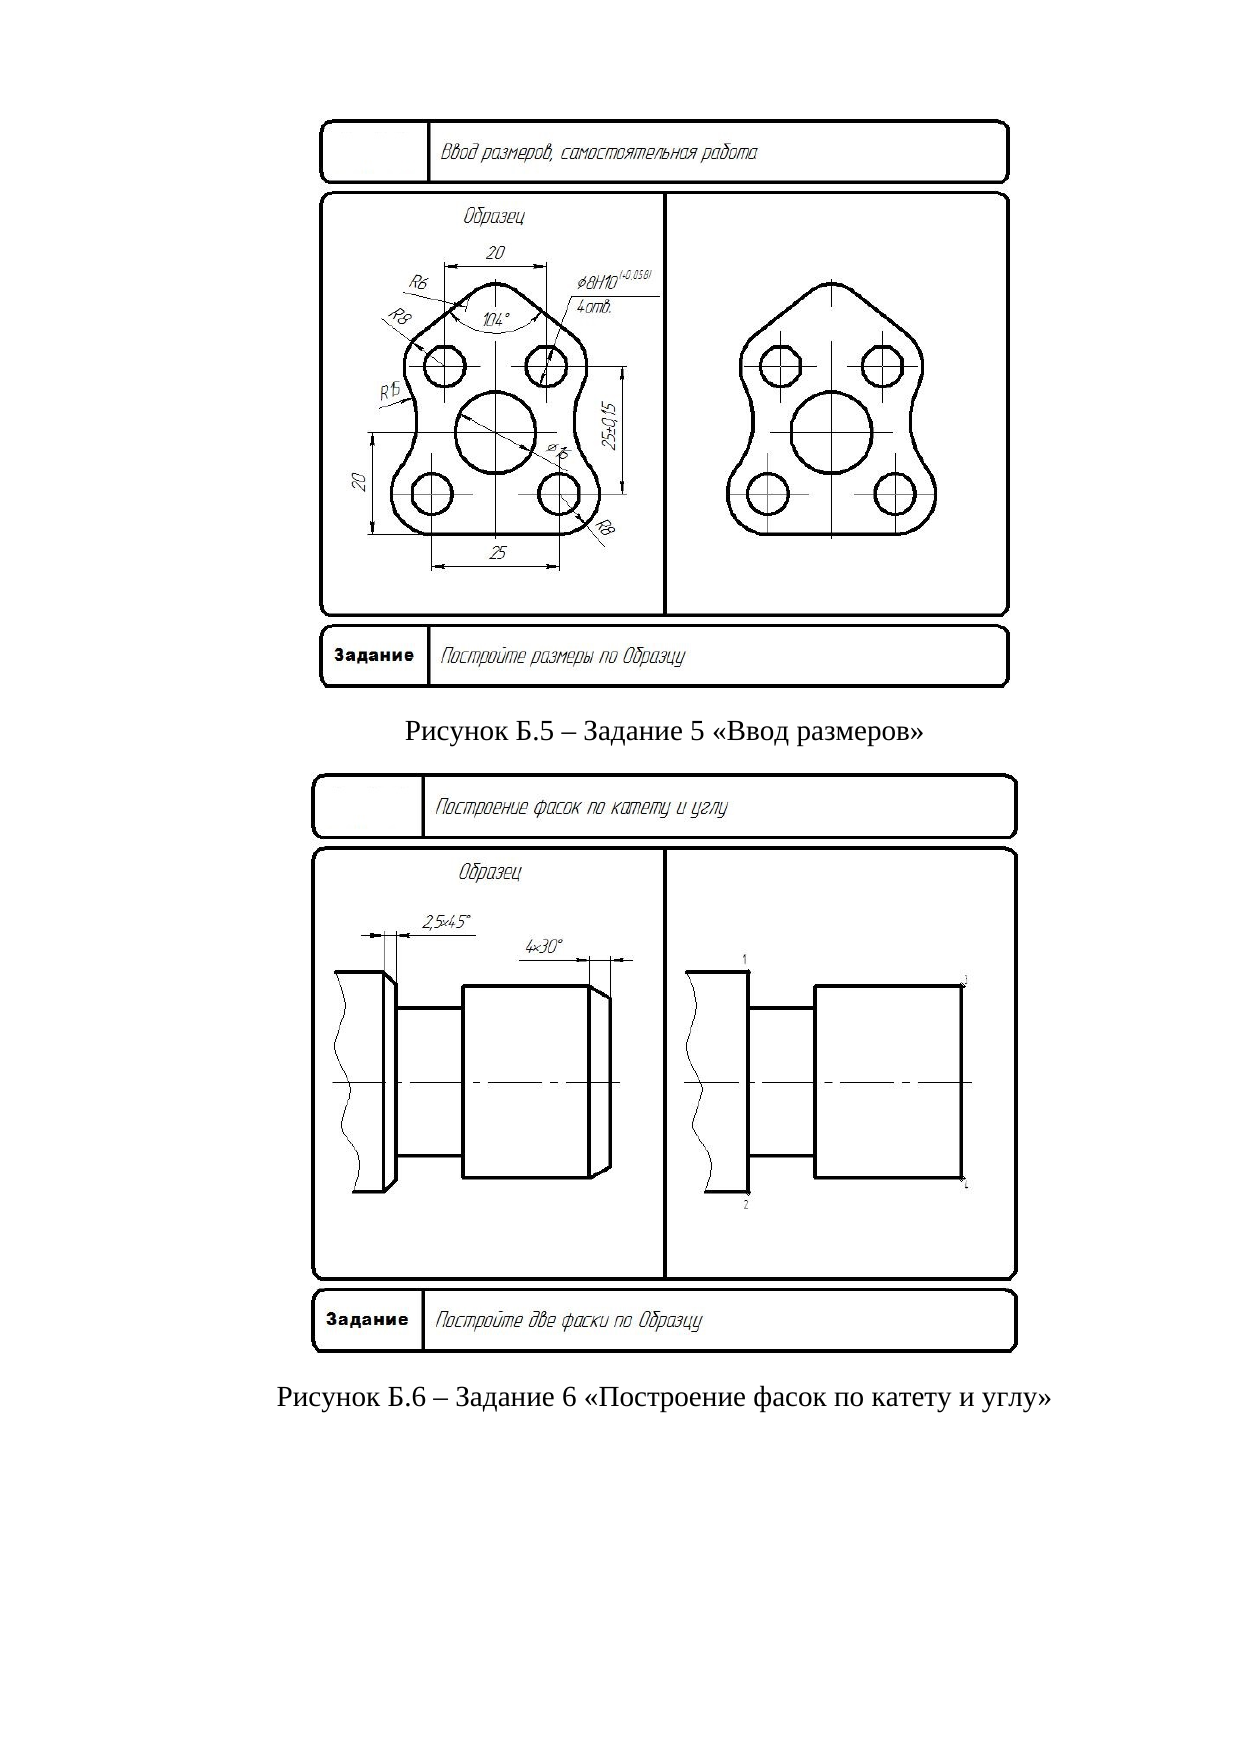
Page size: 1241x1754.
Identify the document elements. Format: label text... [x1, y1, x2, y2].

picture [310, 772, 1019, 1354]
picture [318, 118, 1011, 689]
text Рисунок Б.6 – Задание 6 «Построение фасок по катету и углу» [177, 1379, 1152, 1412]
text Рисунок Б.5 – Задание 5 «Ввод размеров» [177, 713, 1152, 747]
